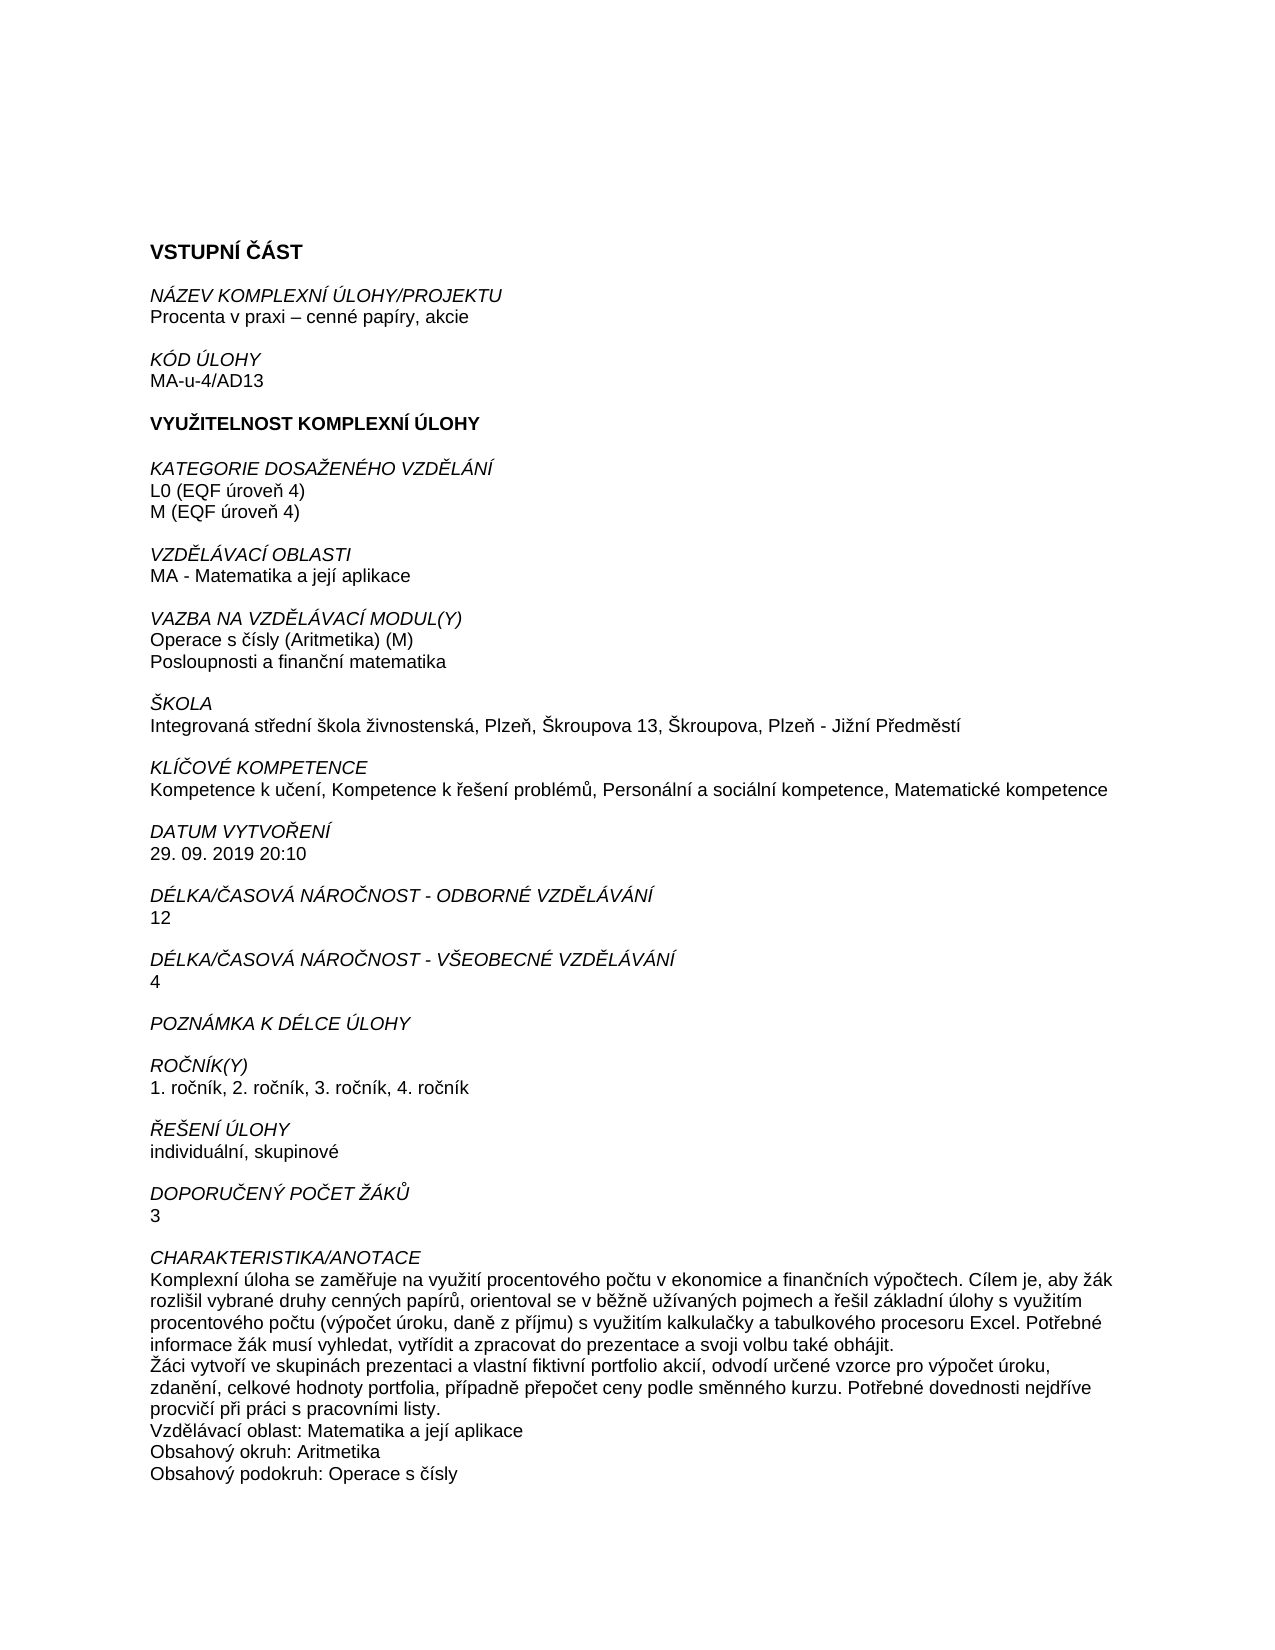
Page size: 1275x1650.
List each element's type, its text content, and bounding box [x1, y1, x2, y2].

text L0 (EQF úroveň 4) [150, 479, 1125, 501]
text Obsahový podokruh: Operace s čísly [150, 1463, 1125, 1484]
text Integrovaná střední škola živnostenská, Plzeň, Škroupova 13, Škroupova, Plzeň - Jižní Předměstí [150, 714, 1125, 736]
text Žáci vytvoří ve skupinách prezentaci a vlastní fiktivní portfolio akcií, odvodí určené vzorce pro výpočet úroku, zdanění, celkové hodnoty portfolia, případně přepočet ceny podle směnného kurzu. Potřebné dovednosti nejdříve procvičí při práci s pracovními listy. [150, 1355, 1125, 1419]
text Posloupnosti a finanční matematika [150, 651, 1125, 672]
subtitle Řešení úlohy [150, 1119, 1125, 1141]
text 29. 09. 2019 20:10 [150, 842, 1125, 864]
subtitle Doporučený počet žáků [150, 1183, 1125, 1205]
text 1. ročník, 2. ročník, 3. ročník, 4. ročník [150, 1077, 1125, 1098]
text Operace s čísly (Aritmetika) (M) [150, 629, 1125, 651]
subtitle Kód úlohy [150, 348, 1125, 370]
subtitle Klíčové kompetence [150, 757, 1125, 778]
subtitle Délka/časová náročnost - Odborné vzdělávání [150, 885, 1125, 906]
subtitle Charakteristika/anotace [150, 1247, 1125, 1269]
subtitle VSTUPNÍ ČÁST [150, 240, 1125, 264]
text 12 [150, 906, 1125, 928]
subtitle Poznámka k délce úlohy [150, 1013, 1125, 1034]
text 3 [150, 1205, 1125, 1226]
subtitle Využitelnost komplexní úlohy [150, 412, 1125, 434]
text MA - Matematika a její aplikace [150, 565, 1125, 587]
subtitle Datum vytvoření [150, 821, 1125, 842]
text Komplexní úloha se zaměřuje na využití procentového počtu v ekonomice a finančních výpočtech. Cílem je, aby žák rozlišil vybrané druhy cenných papírů, orientoval se v běžně užívaných pojmech a řešil základní úlohy s využitím procentového počtu (výpočet úroku, daně z příjmu) s využitím kalkulačky a tabulkového procesoru Excel. Potřebné informace žák musí vyhledat, vytřídit a zpracovat do prezentace a svoji volbu také obhájit. [150, 1269, 1125, 1355]
subtitle Kategorie dosaženého vzdělání [150, 458, 1125, 479]
text Obsahový okruh: Aritmetika [150, 1441, 1125, 1463]
text Vzdělávací oblast: Matematika a její aplikace [150, 1419, 1125, 1441]
subtitle Délka/časová náročnost - Všeobecné vzdělávání [150, 949, 1125, 970]
text 4 [150, 970, 1125, 992]
subtitle Vzdělávací oblasti [150, 543, 1125, 565]
text Procenta v praxi – cenné papíry, akcie [150, 306, 1125, 328]
subtitle Název komplexní úlohy/projektu [150, 284, 1125, 306]
subtitle Vazba na vzdělávací modul(y) [150, 607, 1125, 629]
text MA-u-4/AD13 [150, 370, 1125, 392]
subtitle Ročník(y) [150, 1055, 1125, 1077]
text Kompetence k učení, Kompetence k řešení problémů, Personální a sociální kompetence, Matematické kompetence [150, 778, 1125, 800]
text individuální, skupinové [150, 1141, 1125, 1162]
text M (EQF úroveň 4) [150, 501, 1125, 523]
subtitle Škola [150, 693, 1125, 714]
